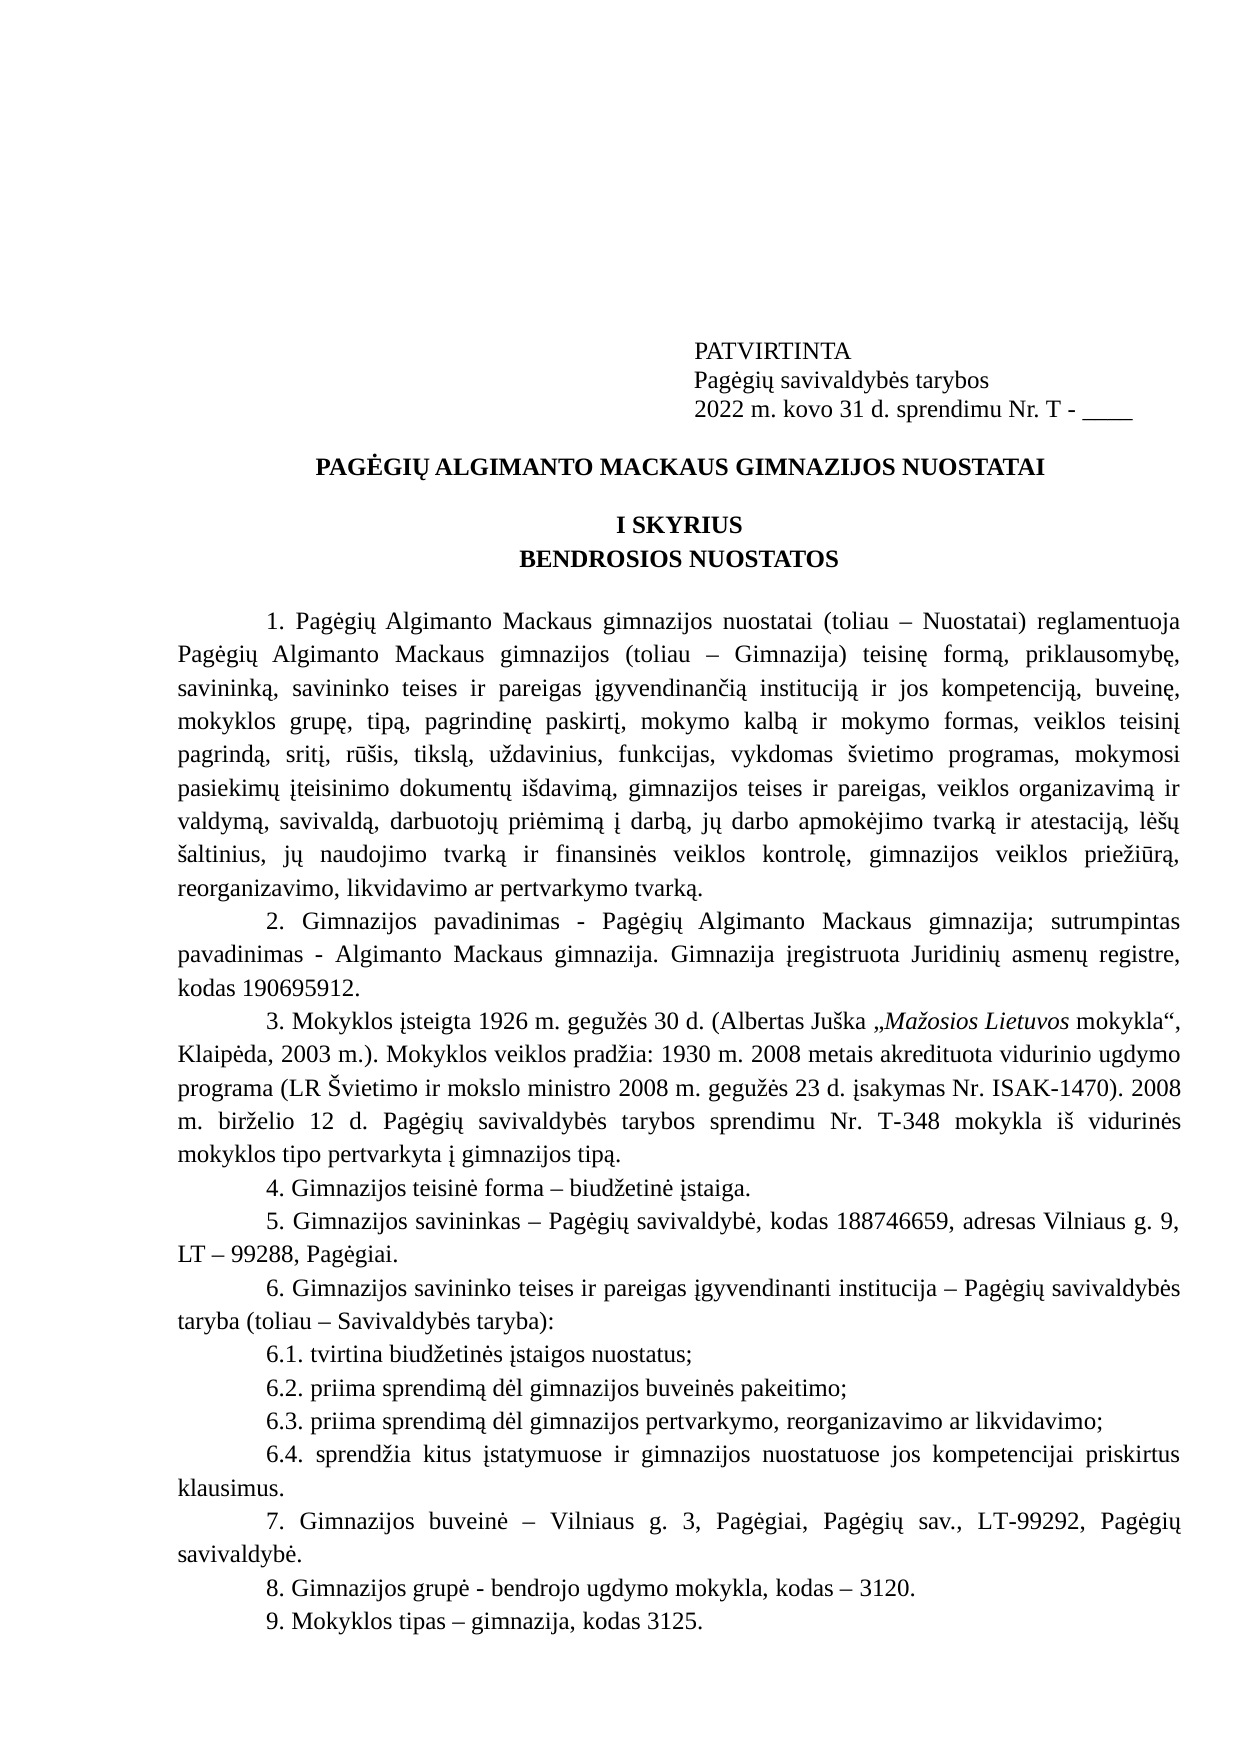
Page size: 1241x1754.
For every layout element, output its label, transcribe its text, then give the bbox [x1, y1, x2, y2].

text 2. Gimnazijos pavadinimas - Pagėgių Algimanto Mackaus gimnazija; sutrumpintas pavadinimas - Algimanto Mackaus gimnazija. Gimnazija įregistruota Juridinių asmenų registre, kodas 190695912. [177, 906, 1181, 1002]
text 3. Mokyklos įsteigta 1926 m. gegužės 30 d. (Albertas Juška „Mažosios Lietuvos mokykla“, Klaipėda, 2003 m.). Mokyklos veiklos pradžia: 1930 m. 2008 metais akredituota vidurinio ugdymo programa (LR Švietimo ir mokslo ministro 2008 m. gegužės 23 d. įsakymas Nr. ISAK-1470). 2008 m. birželio 12 d. Pagėgių savivaldybės tarybos sprendimu Nr. T-348 mokykla iš vidurinės mokyklos tipo pertvarkyta į gimnazijos tipą. [177, 1006, 1181, 1168]
text BENDROSIOS NUOSTATOS [177, 544, 1181, 573]
text Pagėgių savivaldybės tarybos [693, 365, 1183, 394]
text 7. Gimnazijos buveinė – Vilniaus g. 3, Pagėgiai, Pagėgių sav., LT-99292, Pagėgių savivaldybė. [177, 1506, 1181, 1568]
text 2022 m. kovo 31 d. sprendimu Nr. T - ____ [694, 394, 1183, 423]
text 4. Gimnazijos teisinė forma – biudžetinė įstaiga. [177, 1173, 1181, 1202]
text 6.1. tvirtina biudžetinės įstaigos nuostatus; [177, 1339, 1181, 1368]
text 6.3. priima sprendimą dėl gimnazijos pertvarkymo, reorganizavimo ar likvidavimo; [177, 1406, 1181, 1435]
text PATVIRTINTA [627, 336, 1183, 365]
text 6.4. sprendžia kitus įstatymuose ir gimnazijos nuostatuose jos kompetencijai priskirtus klausimus. [177, 1439, 1181, 1502]
text I SKYRIUS [177, 510, 1181, 539]
text 5. Gimnazijos savininkas – Pagėgių savivaldybė, kodas 188746659, adresas Vilniaus g. 9, LT – 99288, Pagėgiai. [177, 1206, 1181, 1268]
text PAGĖGIŲ ALGIMANTO MACKAUS GIMNAZIJOS NUOSTATAI [177, 452, 1184, 481]
text 6.2. priima sprendimą dėl gimnazijos buveinės pakeitimo; [177, 1373, 1181, 1402]
text 9. Mokyklos tipas – gimnazija, kodas 3125. [177, 1606, 1181, 1635]
text 6. Gimnazijos savininko teises ir pareigas įgyvendinanti institucija – Pagėgių savivaldybės taryba (toliau – Savivaldybės taryba): [177, 1273, 1181, 1335]
text 1. Pagėgių Algimanto Mackaus gimnazijos nuostatai (toliau – Nuostatai) reglamentuoja Pagėgių Algimanto Mackaus gimnazijos (toliau – Gimnazija) teisinę formą, priklausomybę, savininką, savininko teises ir pareigas įgyvendinančią instituciją ir jos kompetenciją, buveinę, mokyklos grupę, tipą, pagrindinę paskirtį, mokymo kalbą ir mokymo formas, veiklos teisinį pagrindą, sritį, rūšis, tikslą, uždavinius, funkcijas, vykdomas švietimo programas, mokymosi pasiekimų įteisinimo dokumentų išdavimą, gimnazijos teises ir pareigas, veiklos organizavimą ir valdymą, savivaldą, darbuotojų priėmimą į darbą, jų darbo apmokėjimo tvarką ir atestaciją, lėšų šaltinius, jų naudojimo tvarką ir finansinės veiklos kontrolę, gimnazijos veiklos priežiūrą, reorganizavimo, likvidavimo ar pertvarkymo tvarką. [177, 606, 1181, 902]
text 8. Gimnazijos grupė - bendrojo ugdymo mokykla, kodas – 3120. [177, 1573, 1181, 1602]
